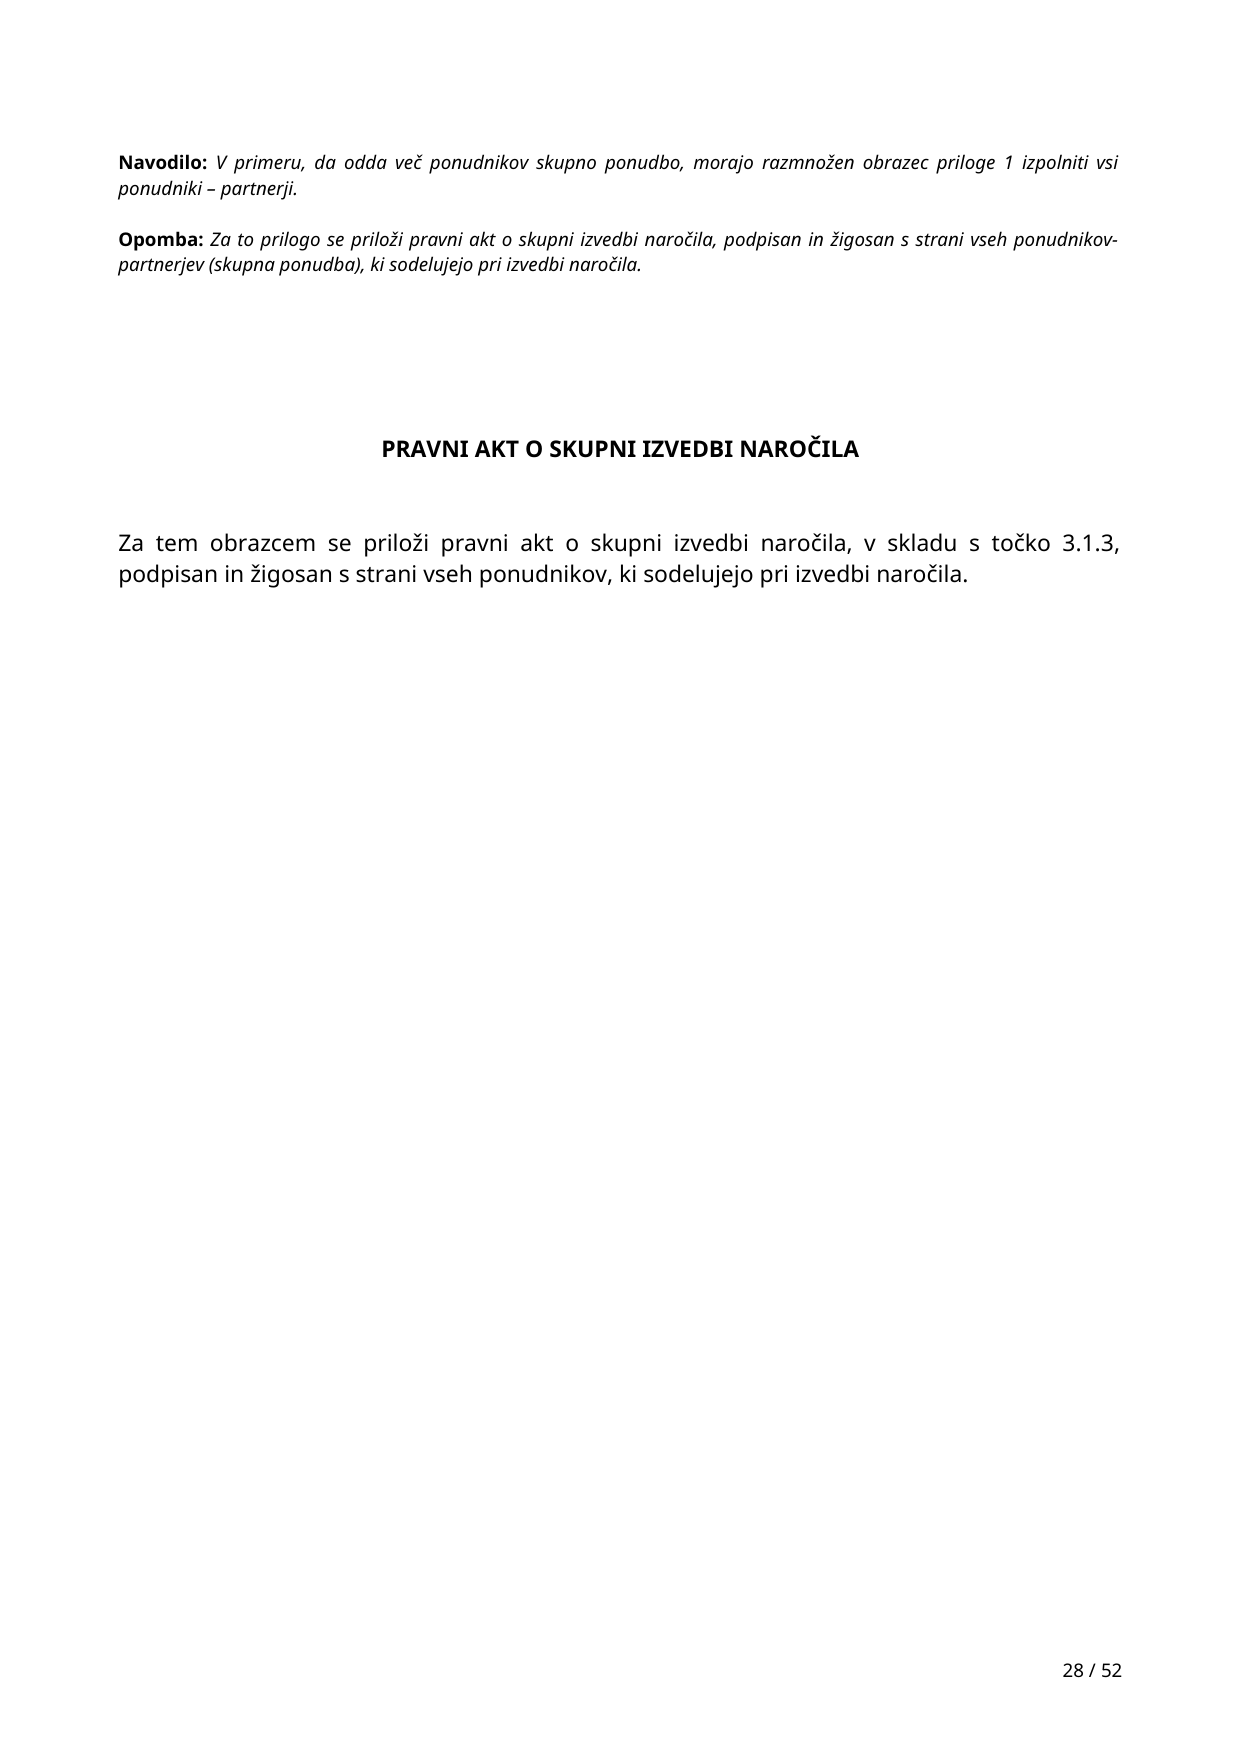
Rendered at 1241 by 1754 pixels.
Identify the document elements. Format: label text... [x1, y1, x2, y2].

text Opomba: Za to prilogo se priloži pravni akt o skupni izvedbi naročila, podpisan in žigosan s strani vseh ponudnikov-partnerjev (skupna ponudba), ki sodelujejo pri izvedbi naročila. [118, 226, 1122, 277]
text Navodilo: V primeru, da odda več ponudnikov skupno ponudbo, morajo razmnožen obrazec priloge 1 izpolniti vsi ponudniki – partnerji. [118, 149, 1122, 200]
text PRAVNI AKT O SKUPNI IZVEDBI NAROČILA [118, 433, 1122, 464]
text Za tem obrazcem se priloži pravni akt o skupni izvedbi naročila, v skladu s točko 3.1.3, podpisan in žigosan s strani vseh ponudnikov, ki sodelujejo pri izvedbi naročila. [118, 527, 1122, 589]
